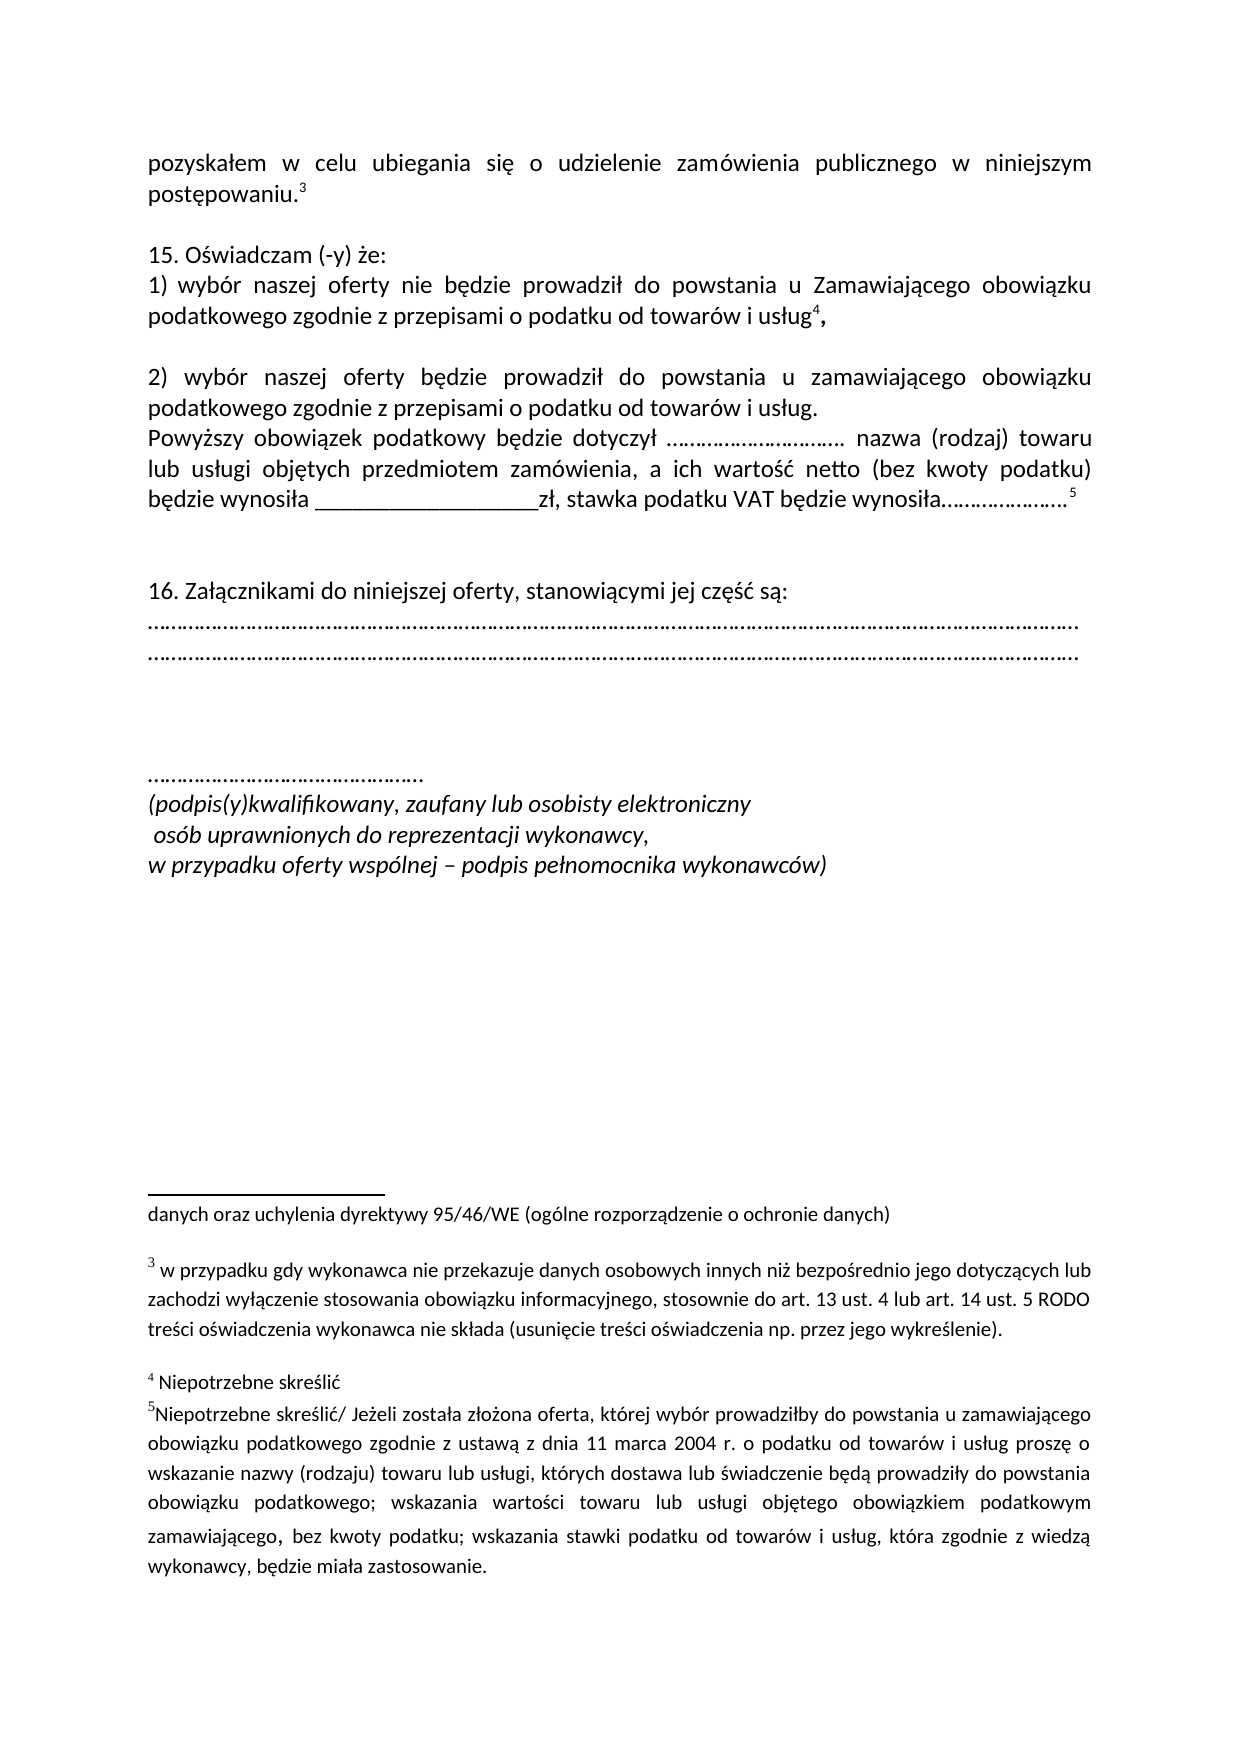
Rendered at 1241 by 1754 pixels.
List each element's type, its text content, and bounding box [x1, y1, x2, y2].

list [148, 148, 1093, 209]
text w przypadku oferty wspólnej – podpis pełnomocnika wykonawców) [148, 849, 1093, 880]
list 16. Załącznikami do niniejszej oferty, stanowiącymi jej część są: [148, 575, 1093, 605]
text 2) wybór naszej oferty będzie prowadził do powstania u zamawiającego obowiązku podatkowego zgodnie z przepisami o podatku od towarów i usług. [148, 361, 1093, 422]
list ……………………………………………………………………………………………………………………………………………………………………………………………………………………………………………………………………………………………… [148, 605, 1093, 666]
text 15. Oświadczam (-y) że: [148, 239, 1107, 270]
text Powyższy obowiązek podatkowy będzie dotyczył …………………………. nazwa (rodzaj) towaru lub usługi objętych przedmiotem zamówienia, a ich wartość netto (bez kwoty podatku) będzie wynosiła __________________zł, stawka podatku VAT będzie wynosiła…………………. [148, 422, 1093, 514]
text osób uprawnionych do reprezentacji wykonawcy, [148, 819, 1093, 849]
text (podpis(y)kwalifikowany, zaufany lub osobisty elektroniczny [148, 788, 1093, 819]
text ………………………………………… [148, 758, 1093, 788]
list wybór naszej oferty nie będzie prowadził do powstania u Zamawiającego obowiązku podatkowego zgodnie z przepisami o podatku od towarów i usług, [148, 270, 1093, 331]
